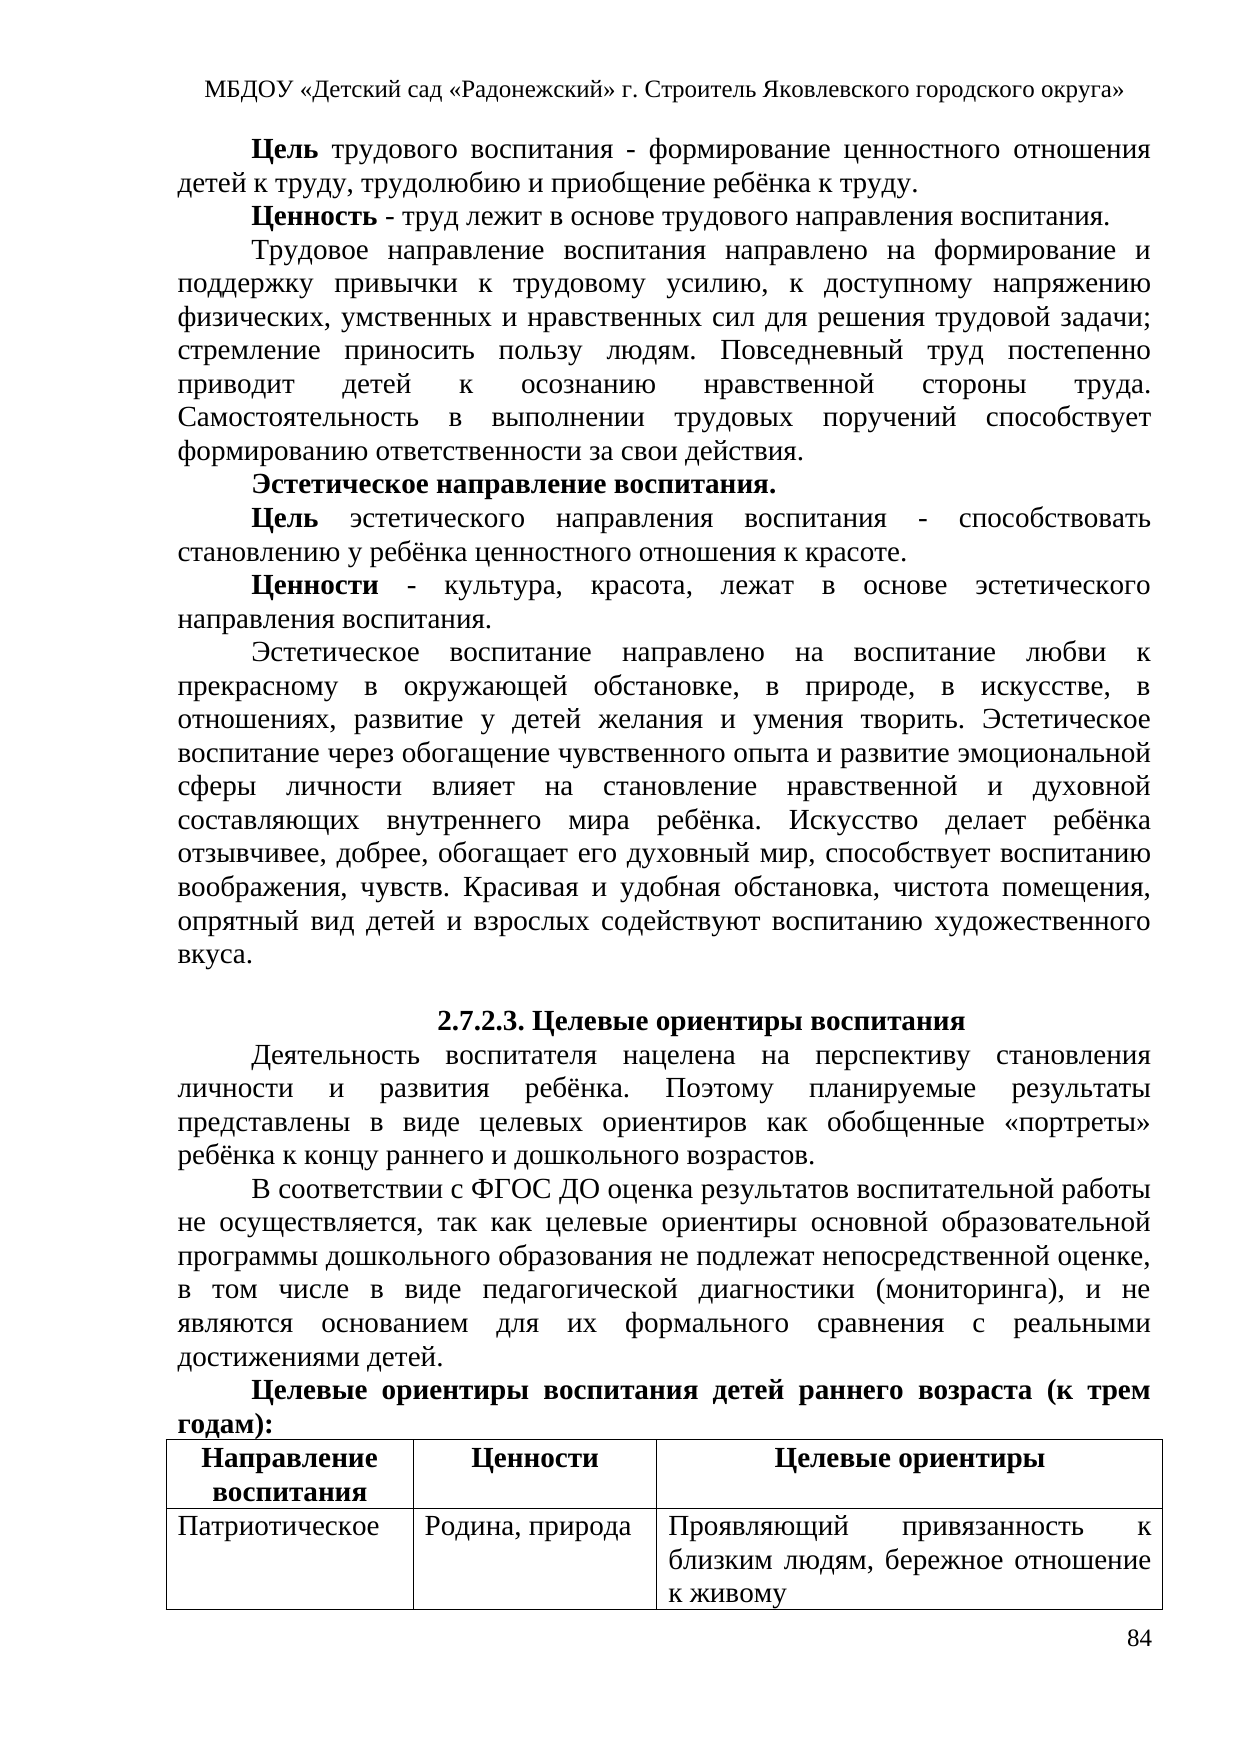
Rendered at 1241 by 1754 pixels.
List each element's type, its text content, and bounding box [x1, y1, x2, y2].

table_cell Проявляющий привязанность к близким людям, бережное отношение к живому [657, 1509, 1162, 1609]
text Ценность - труд лежит в основе трудового направления воспитания. [177, 198, 1152, 232]
text Цель трудового воспитания - формирование ценностного отношения детей к труду, трудолюбию и приобщение ребёнка к труду. [177, 131, 1152, 198]
table_header Целевые ориентиры [657, 1440, 1162, 1507]
text Эстетическое воспитание направлено на воспитание любви к прекрасному в окружающей обстановке, в природе, в искусстве, в отношениях, развитие у детей желания и умения творить. Эстетическое воспитание через обогащение чувственного опыта и развитие эмоциональной сферы личности влияет на становление нравственной и духовной составляющих внутреннего мира ребёнка. Искусство делает ребёнка отзывчивее, добрее, обогащает его духовный мир, способствует воспитанию воображения, чувств. Красивая и удобная обстановка, чистота помещения, опрятный вид детей и взрослых содействуют воспитанию художественного вкуса. [177, 634, 1152, 970]
text В соответствии с ФГОС ДО оценка результатов воспитательной работы не осуществляется, так как целевые ориентиры основной образовательной программы дошкольного образования не подлежат непосредственной оценке, в том числе в виде педагогической диагностики (мониторинга), и не являются основанием для их формального сравнения с реальными достижениями детей. [177, 1171, 1152, 1372]
text Цель эстетического направления воспитания - способствовать становлению у ребёнка ценностного отношения к красоте. [177, 500, 1152, 567]
text 2.7.2.3. Целевые ориентиры воспитания [177, 1003, 1152, 1037]
table_cell Патриотическое [167, 1509, 413, 1609]
text Трудовое направление воспитания направлено на формирование и поддержку привычки к трудовому усилию, к доступному напряжению физических, умственных и нравственных сил для решения трудовой задачи; стремление приносить пользу людям. Повседневный труд постепенно приводит детей к осознанию нравственной стороны труда. Самостоятельность в выполнении трудовых поручений способствует формированию ответственности за свои действия. [177, 232, 1152, 467]
table_header Направление воспитания [167, 1440, 413, 1507]
text Деятельность воспитателя нацелена на перспективу становления личности и развития ребёнка. Поэтому планируемые результаты представлены в виде целевых ориентиров как обобщенные «портреты» ребёнка к концу раннего и дошкольного возрастов. [177, 1037, 1152, 1171]
text Эстетическое направление воспитания. [177, 467, 1152, 500]
text Целевые ориентиры воспитания детей раннего возраста (к трем годам): [177, 1372, 1152, 1439]
text Ценности - культура, красота, лежат в основе эстетического направления воспитания. [177, 567, 1152, 634]
table_header Ценности [414, 1440, 656, 1507]
table_cell Родина, природа [414, 1509, 656, 1609]
